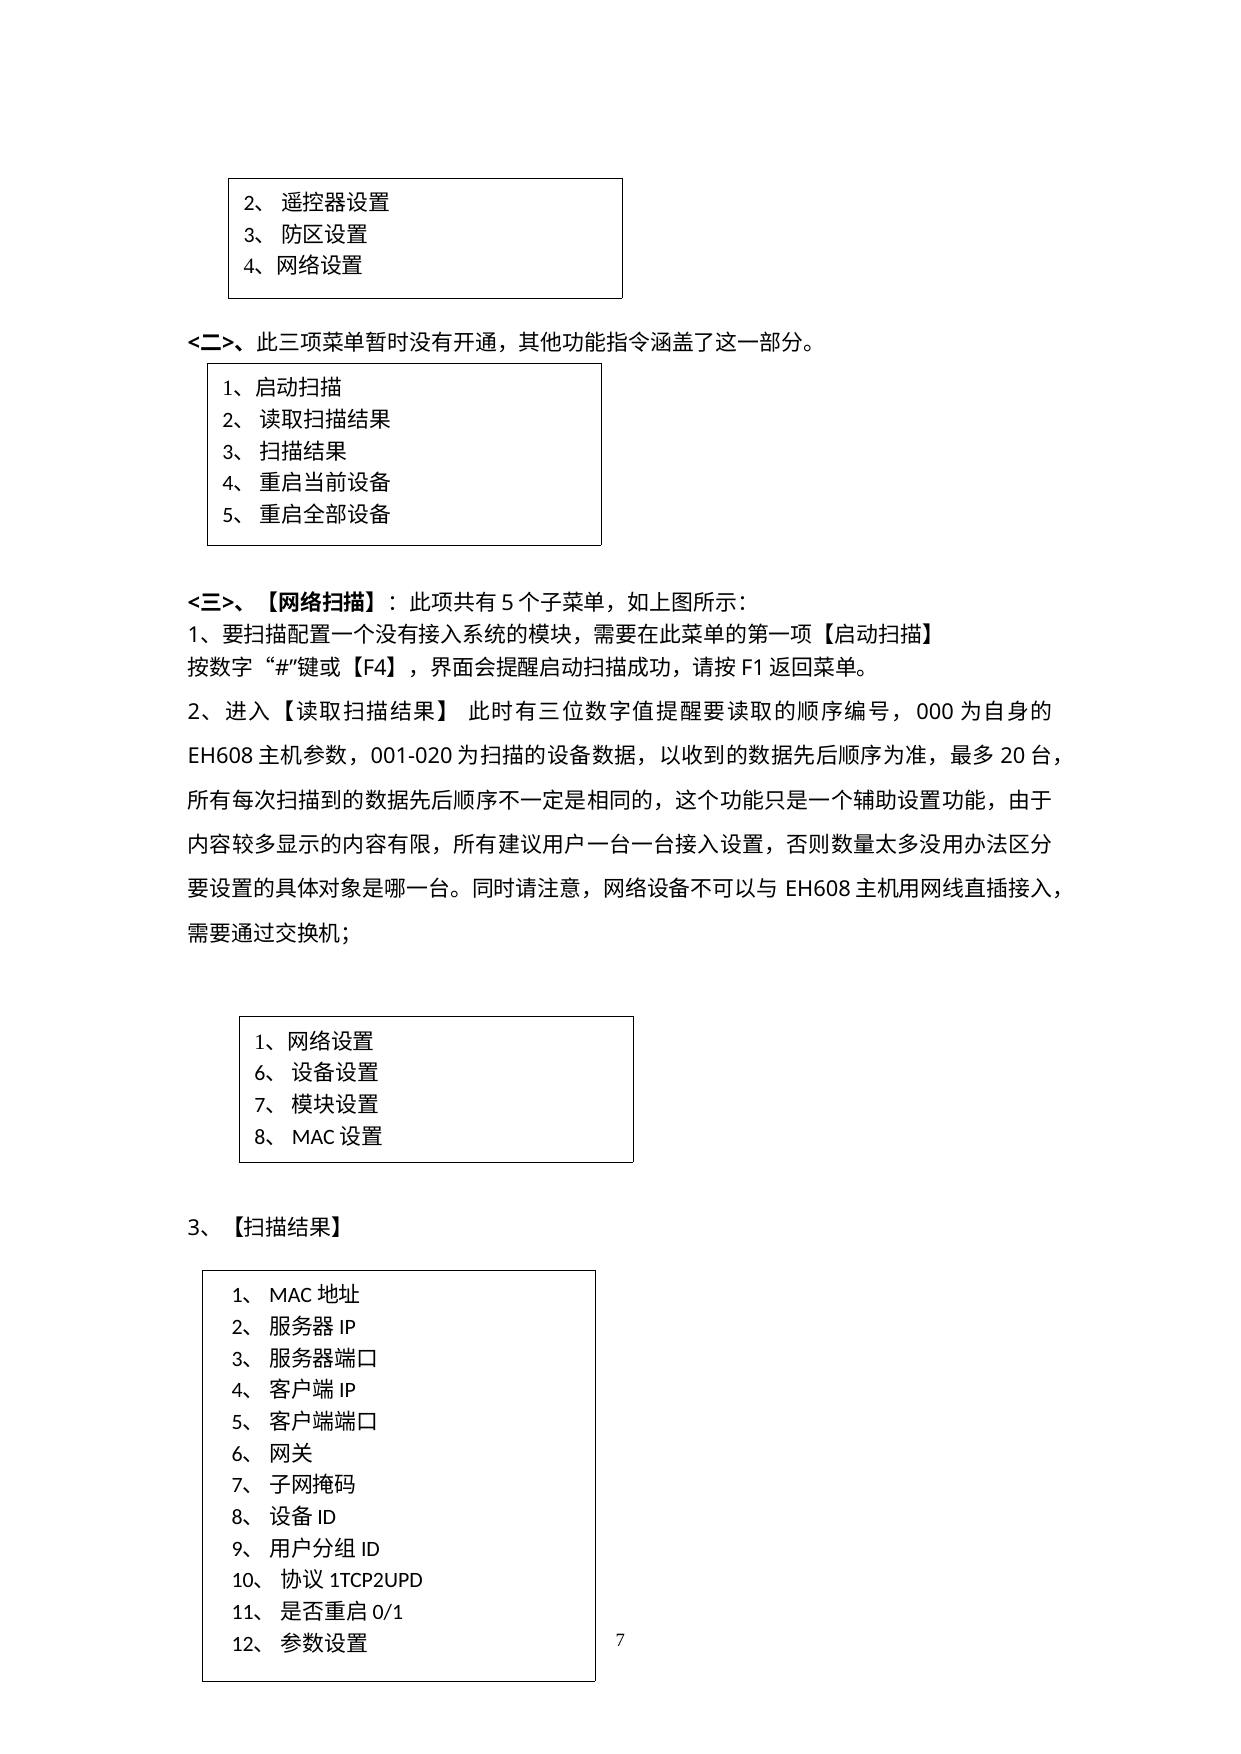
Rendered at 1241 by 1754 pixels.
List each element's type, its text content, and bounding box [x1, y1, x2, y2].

text <二>、此三项菜单暂时没有开通，其他功能指令涵盖了这一部分。 [187, 324, 1053, 357]
text 1、要扫描配置一个没有接入系统的模块，需要在此菜单的第一项【启动扫描】 [187, 617, 1053, 649]
text 按数字“#”键或【F4】，界面会提醒启动扫描成功，请按F1返回菜单。 [187, 649, 1053, 681]
text 2、进入【读取扫描结果】 此时有三位数字值提醒要读取的顺序编号，000为自身的EH608主机参数，001-020为扫描的设备数据，以收到的数据先后顺序为准，最多20台，所有每次扫描到的数据先后顺序不一定是相同的，这个功能只是一个辅助设置功能，由于内容较多显示的内容有限，所有建议用户一台一台接入设置，否则数量太多没用办法区分要设置的具体对象是哪一台。同时请注意，网络设备不可以与EH608主机用网线直插接入，需要通过交换机； [187, 694, 1053, 947]
text <三>、【网络扫描】：此项共有5个子菜单，如上图所示： [187, 584, 1053, 617]
text 3、【扫描结果】 [187, 1210, 1053, 1242]
